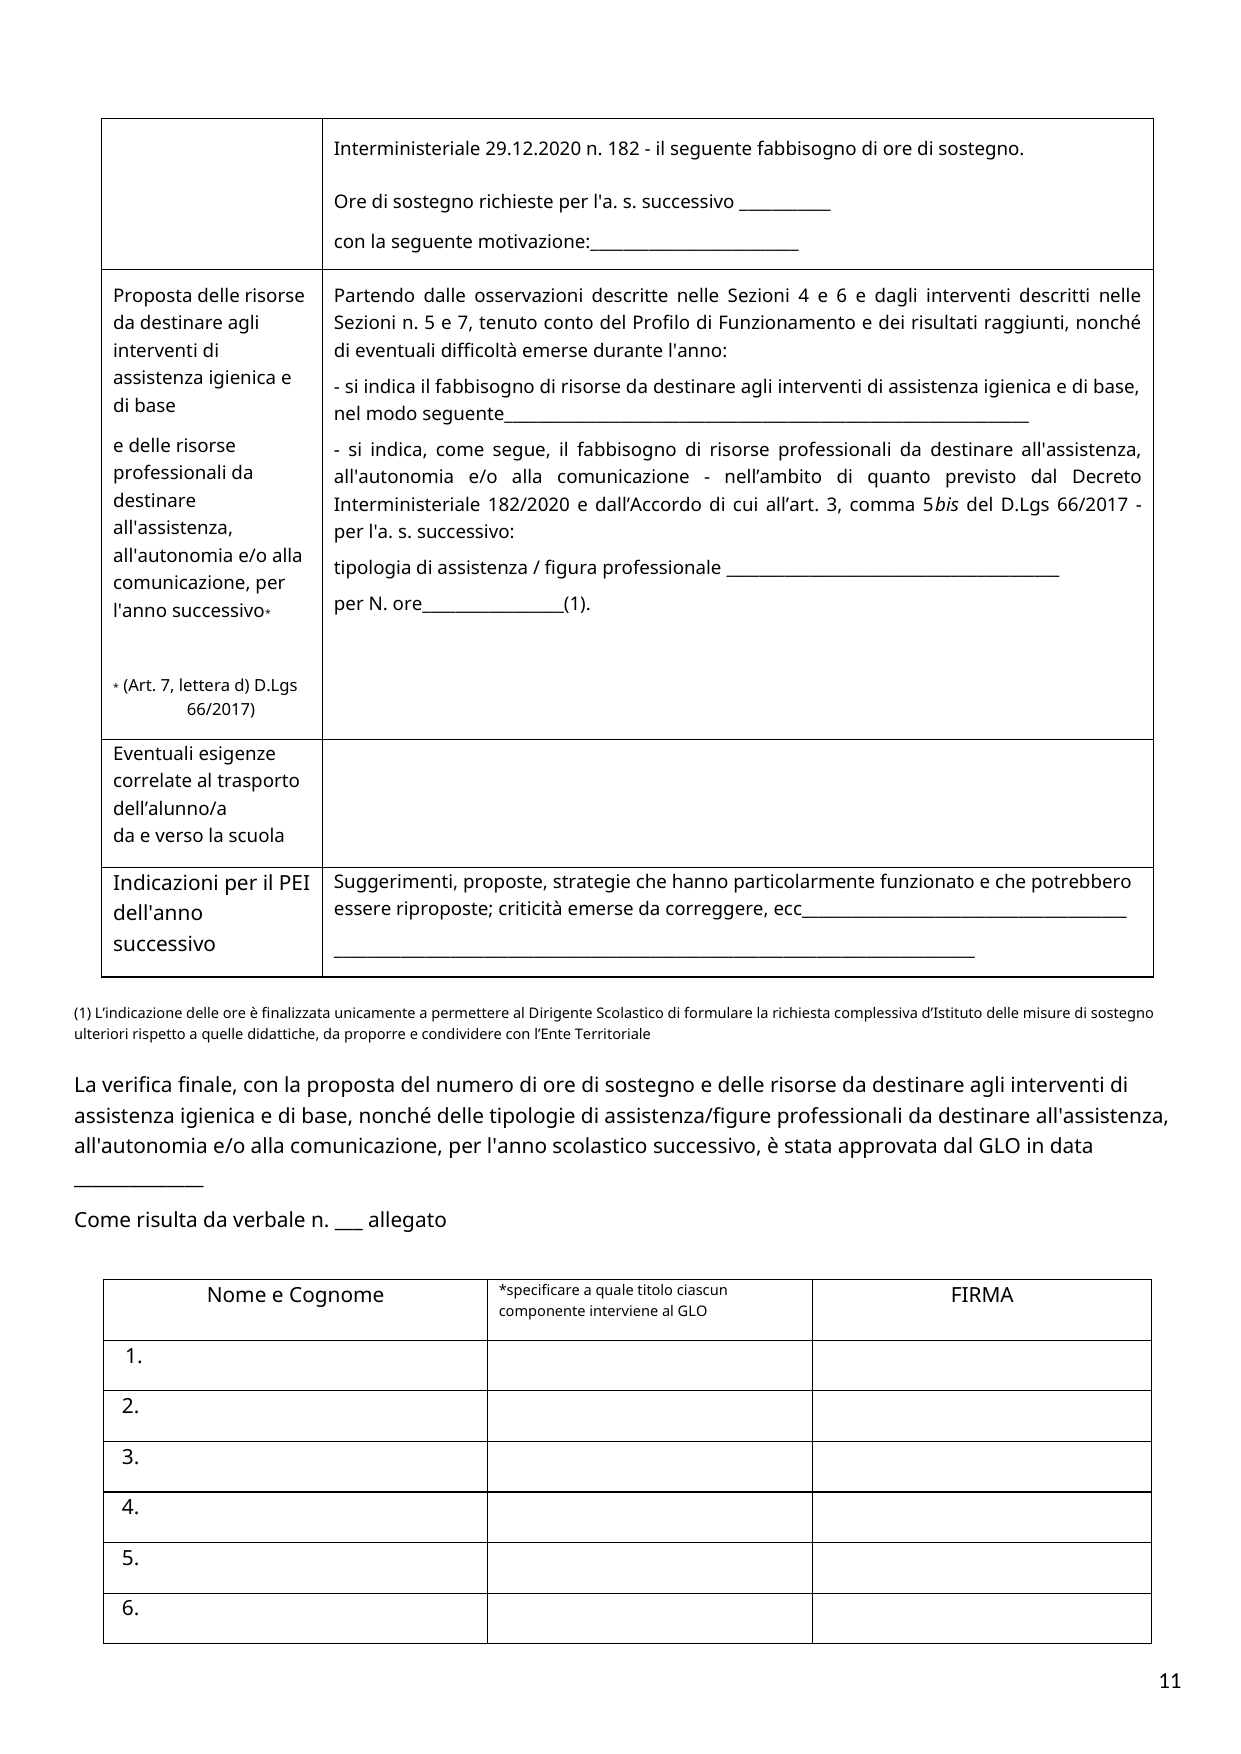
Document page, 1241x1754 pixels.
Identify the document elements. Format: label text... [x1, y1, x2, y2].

table_cell [323, 740, 1153, 867]
text La verifica finale, con la proposta del numero di ore di sostegno e delle risorse da destinare agli interventi di assistenza igienica e di base, nonché delle tipologie di assistenza/figure professionali da destinare all'assistenza, all'autonomia e/o alla comunicazione, per l'anno scolastico successivo, è stata approvata dal GLO in data ______________ [74, 1070, 1181, 1191]
table_header *specificare a quale titolo ciascun componente interviene al GLO [488, 1280, 812, 1340]
table_cell Suggerimenti, proposte, strategie che hanno particolarmente funzionato e che potrebbero essere riproposte; criticità emerse da correggere, ecc_______________________________________ _____________________________________________________________________________ [323, 868, 1153, 976]
table_cell [813, 1543, 1151, 1592]
table_cell [488, 1341, 812, 1390]
table_cell [488, 1594, 812, 1643]
table_cell [104, 1341, 487, 1390]
table_cell [813, 1442, 1151, 1491]
table_cell [104, 1442, 487, 1491]
table_cell [104, 1493, 487, 1542]
text Come risulta da verbale n. ___ allegato [74, 1205, 1181, 1234]
table_cell Partendo dalle osservazioni descritte nelle Sezioni 4 e 6 e dagli interventi descritti nelle Sezioni n. 5 e 7, tenuto conto del Profilo di Funzionamento e dei risultati raggiunti, nonché di eventuali difficoltà emerse durante l'anno: - si indica il fabbisogno di risorse da destinare agli interventi di assistenza igienica e di base, nel modo seguente_______________________________________________________________ - si indica, come segue, il fabbisogno di risorse professionali da destinare all'assistenza, all'autonomia e/o alla comunicazione - nell’ambito di quanto previsto dal Decreto Interministeriale 182/2020 e dall’Accordo di cui all’art. 3, comma 5bis del D.Lgs 66/2017 - per l'a. s. successivo: tipologia di assistenza / figura professionale ________________________________________ per N. ore_________________(1). [323, 270, 1153, 739]
table_cell [813, 1341, 1151, 1390]
table_cell [104, 1391, 487, 1441]
table_cell [813, 1594, 1151, 1643]
table_cell [488, 1391, 812, 1441]
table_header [323, 119, 1153, 268]
table_cell [104, 1543, 487, 1592]
table_cell [813, 1391, 1151, 1441]
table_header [102, 119, 322, 268]
table_cell [488, 1543, 812, 1592]
table_cell [813, 1493, 1151, 1542]
table_cell Proposta delle risorse da destinare agli interventi di assistenza igienica e di base e delle risorse professionali da destinare all'assistenza, all'autonomia e/o alla comunicazione, per l'anno successivo* * (Art. 7, lettera d) D.Lgs 66/2017) [102, 270, 322, 739]
table_cell [104, 1594, 487, 1643]
table_cell Indicazioni per il PEI dell'anno successivo [102, 868, 322, 976]
table_cell Eventuali esigenze correlate al trasporto dell’alunno/a da e verso la scuola [102, 740, 322, 867]
table_cell [488, 1442, 812, 1491]
text (1) L’indicazione delle ore è finalizzata unicamente a permettere al Dirigente Scolastico di formulare la richiesta complessiva d’Istituto delle misure di sostegno ulteriori rispetto a quelle didattiche, da proporre e condividere con l’Ente Territoriale [74, 1002, 1181, 1044]
table_header Nome e Cognome [104, 1280, 487, 1340]
table_cell [488, 1493, 812, 1542]
table_header FIRMA [813, 1280, 1151, 1340]
